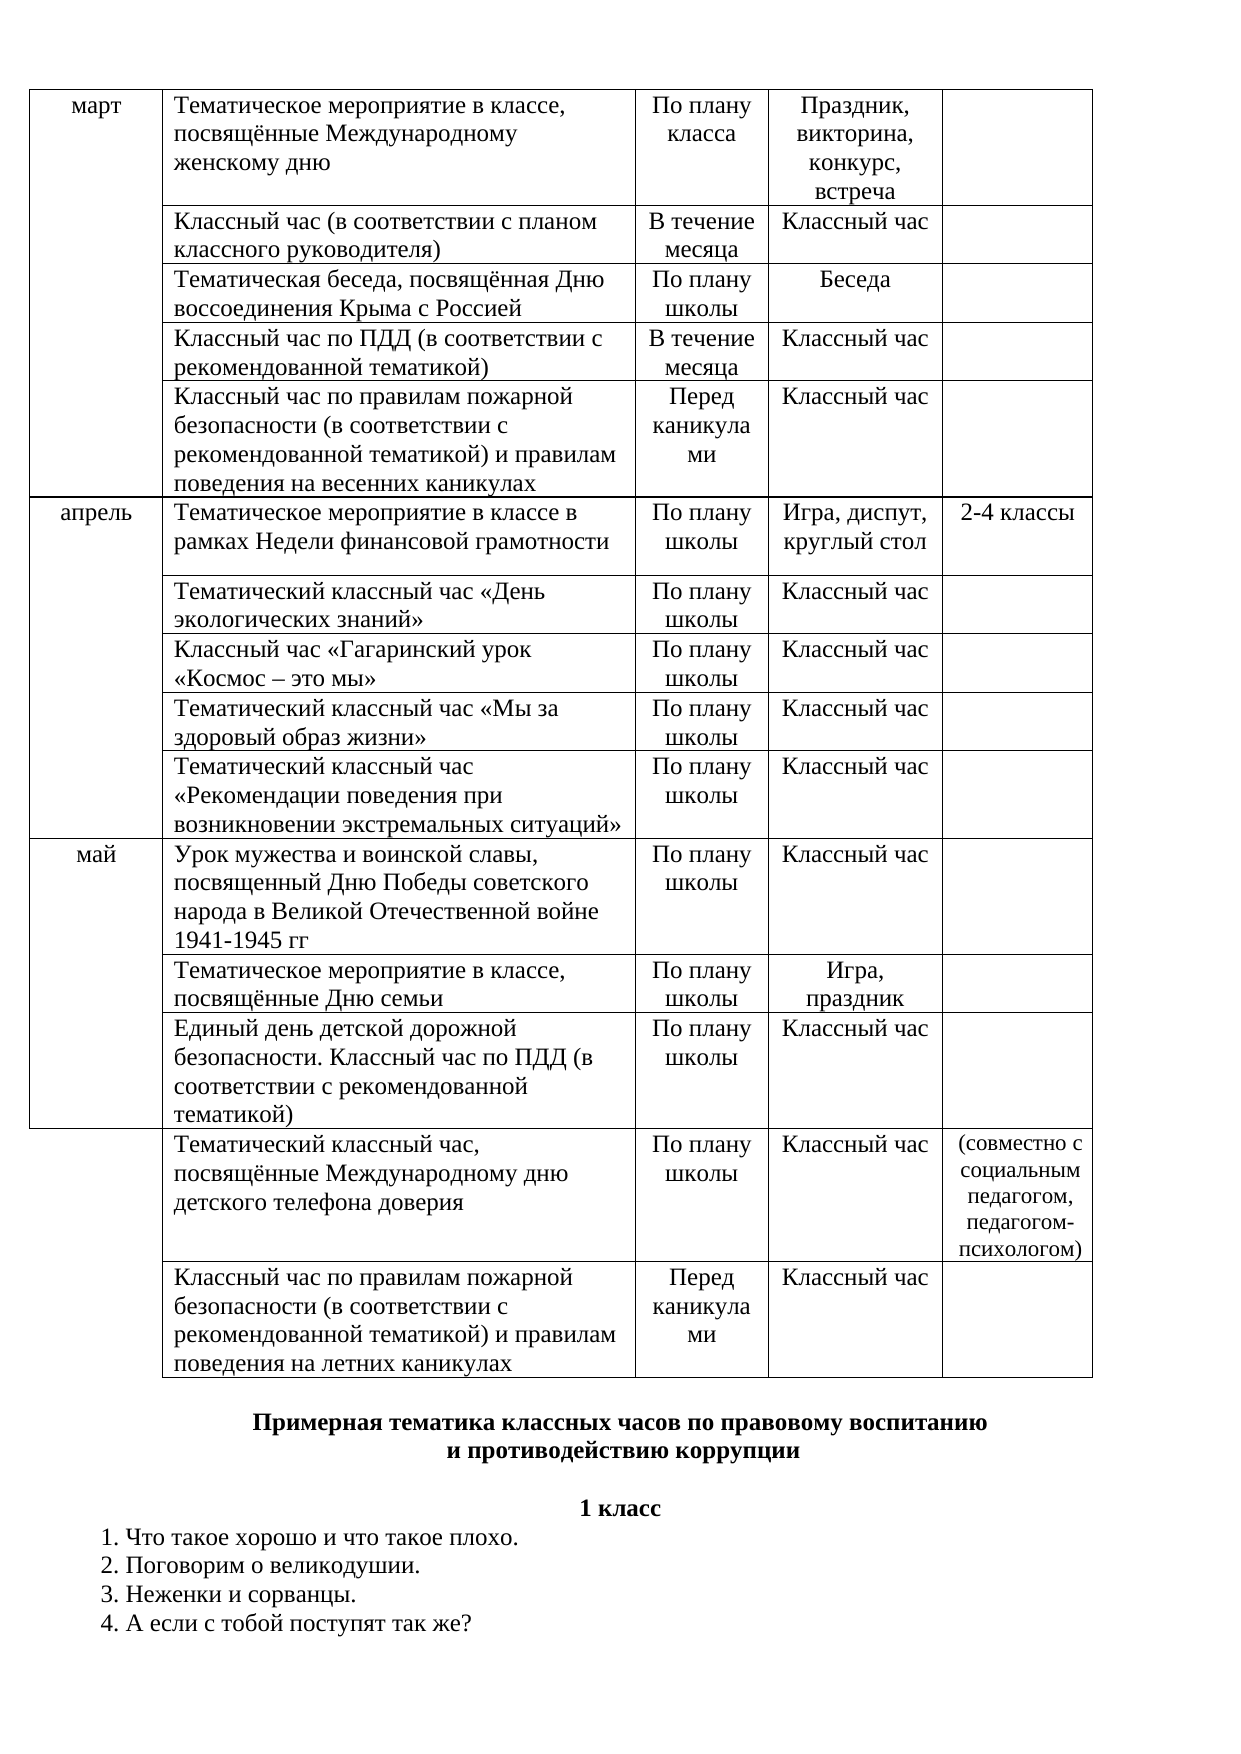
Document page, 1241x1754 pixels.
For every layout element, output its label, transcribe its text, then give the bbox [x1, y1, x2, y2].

table_cell Классный час по правилам пожарной безопасности (в соответствии с рекомендованной тематикой) и правилам поведения на весенних каникулах [163, 381, 635, 496]
table_cell [943, 634, 1092, 692]
text 3. Неженки и сорванцы. [100, 1579, 1140, 1608]
table_cell [943, 751, 1092, 838]
table_cell Праздник, викторина, конкурс, встреча [769, 90, 942, 205]
table_cell По плану школы [636, 634, 768, 692]
text 1. Что такое хорошо и что такое плохо. [100, 1522, 1140, 1551]
table_cell По плану школы [636, 751, 768, 838]
table_cell По плану школы [636, 1013, 768, 1128]
table_cell По плану класса [636, 90, 768, 205]
table_cell Классный час [769, 1129, 942, 1261]
text 2. Поговорим о великодушии. [100, 1551, 1140, 1579]
table_cell Классный час [769, 576, 942, 633]
table_cell Классный час по ПДД (в соответствии с рекомендованной тематикой) [163, 323, 635, 380]
table_cell Тематическое мероприятие в классе в рамках Недели финансовой грамотности [163, 498, 635, 575]
table_cell По плану школы [636, 264, 768, 322]
text Примерная тематика классных часов по правовому воспитанию [100, 1407, 1140, 1436]
table_cell (совместно с социальным педагогом, педагогом-психологом) [943, 1129, 1092, 1261]
table_cell Перед каникулами [636, 1262, 768, 1377]
table_cell Классный час [769, 693, 942, 750]
table_cell По плану школы [636, 693, 768, 750]
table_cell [163, 206, 635, 263]
table_cell [943, 955, 1092, 1012]
table_cell май [30, 839, 162, 1128]
table_cell Тематический классный час «Мы за здоровый образ жизни» [163, 693, 635, 750]
table_cell Классный час [769, 1262, 942, 1377]
table_cell Классный час [769, 1013, 942, 1128]
table_cell По плану школы [636, 576, 768, 633]
table_cell Игра, праздник [769, 955, 942, 1012]
table_cell Тематический классный час, посвящённые Международному дню детского телефона доверия [163, 1129, 635, 1261]
table_cell В течение месяца [636, 206, 768, 263]
table_cell Тематическое мероприятие в классе, посвящённые Международному женскому дню [163, 90, 635, 205]
table_cell Единый день детской дорожной безопасности. Классный час по ПДД (в соответствии с рекомендованной тематикой) [163, 1013, 635, 1128]
table_cell Классный час [769, 323, 942, 380]
table_cell По плану школы [636, 955, 768, 1012]
table_cell [943, 264, 1092, 322]
table_cell [943, 576, 1092, 633]
table_cell Классный час [769, 381, 942, 496]
table_cell Тематическое мероприятие в классе, посвящённые Дню семьи [163, 955, 635, 1012]
table_cell [943, 1013, 1092, 1128]
table_cell март [30, 90, 162, 496]
table_cell Урок мужества и воинской славы, посвященный Дню Победы советского народа в Великой Отечественной войне 1941-1945 гг [163, 839, 635, 954]
text и противодействию коррупции [100, 1436, 1140, 1464]
table_cell Игра, диспут, круглый стол [769, 498, 942, 575]
table_cell [943, 693, 1092, 750]
table_cell [943, 323, 1092, 380]
table_cell Беседа [769, 264, 942, 322]
table_cell Классный час [769, 634, 942, 692]
table_cell Тематическая беседа, посвящённая Дню воссоединения Крыма с Россией [163, 264, 635, 322]
table_cell По плану школы [636, 839, 768, 954]
table_cell Классный час «Гагаринский урок «Космос – это мы» [163, 634, 635, 692]
table_cell 2-4 классы [943, 498, 1092, 575]
table_cell Классный час по правилам пожарной безопасности (в соответствии с рекомендованной тематикой) и правилам поведения на летних каникулах [163, 1262, 635, 1377]
table_cell По плану школы [636, 498, 768, 575]
table_cell В течение месяца [636, 323, 768, 380]
table_cell Тематический классный час «День экологических знаний» [163, 576, 635, 633]
table_cell По плану школы [636, 1129, 768, 1261]
table_cell [943, 839, 1092, 954]
table_cell Классный час [769, 751, 942, 838]
table_cell Перед каникулами [636, 381, 768, 496]
table_cell [943, 381, 1092, 496]
table_cell Классный час [769, 839, 942, 954]
table_cell апрель [30, 498, 162, 838]
table_cell [943, 90, 1092, 205]
table_cell [943, 1262, 1092, 1377]
table_cell [943, 206, 1092, 263]
table_cell Классный час [769, 206, 942, 263]
text 1 класс [100, 1493, 1140, 1522]
table_cell Тематический классный час «Рекомендации поведения при возникновении экстремальных ситуаций» [163, 751, 635, 838]
text 4. А если с тобой поступят так же? [100, 1608, 1140, 1637]
